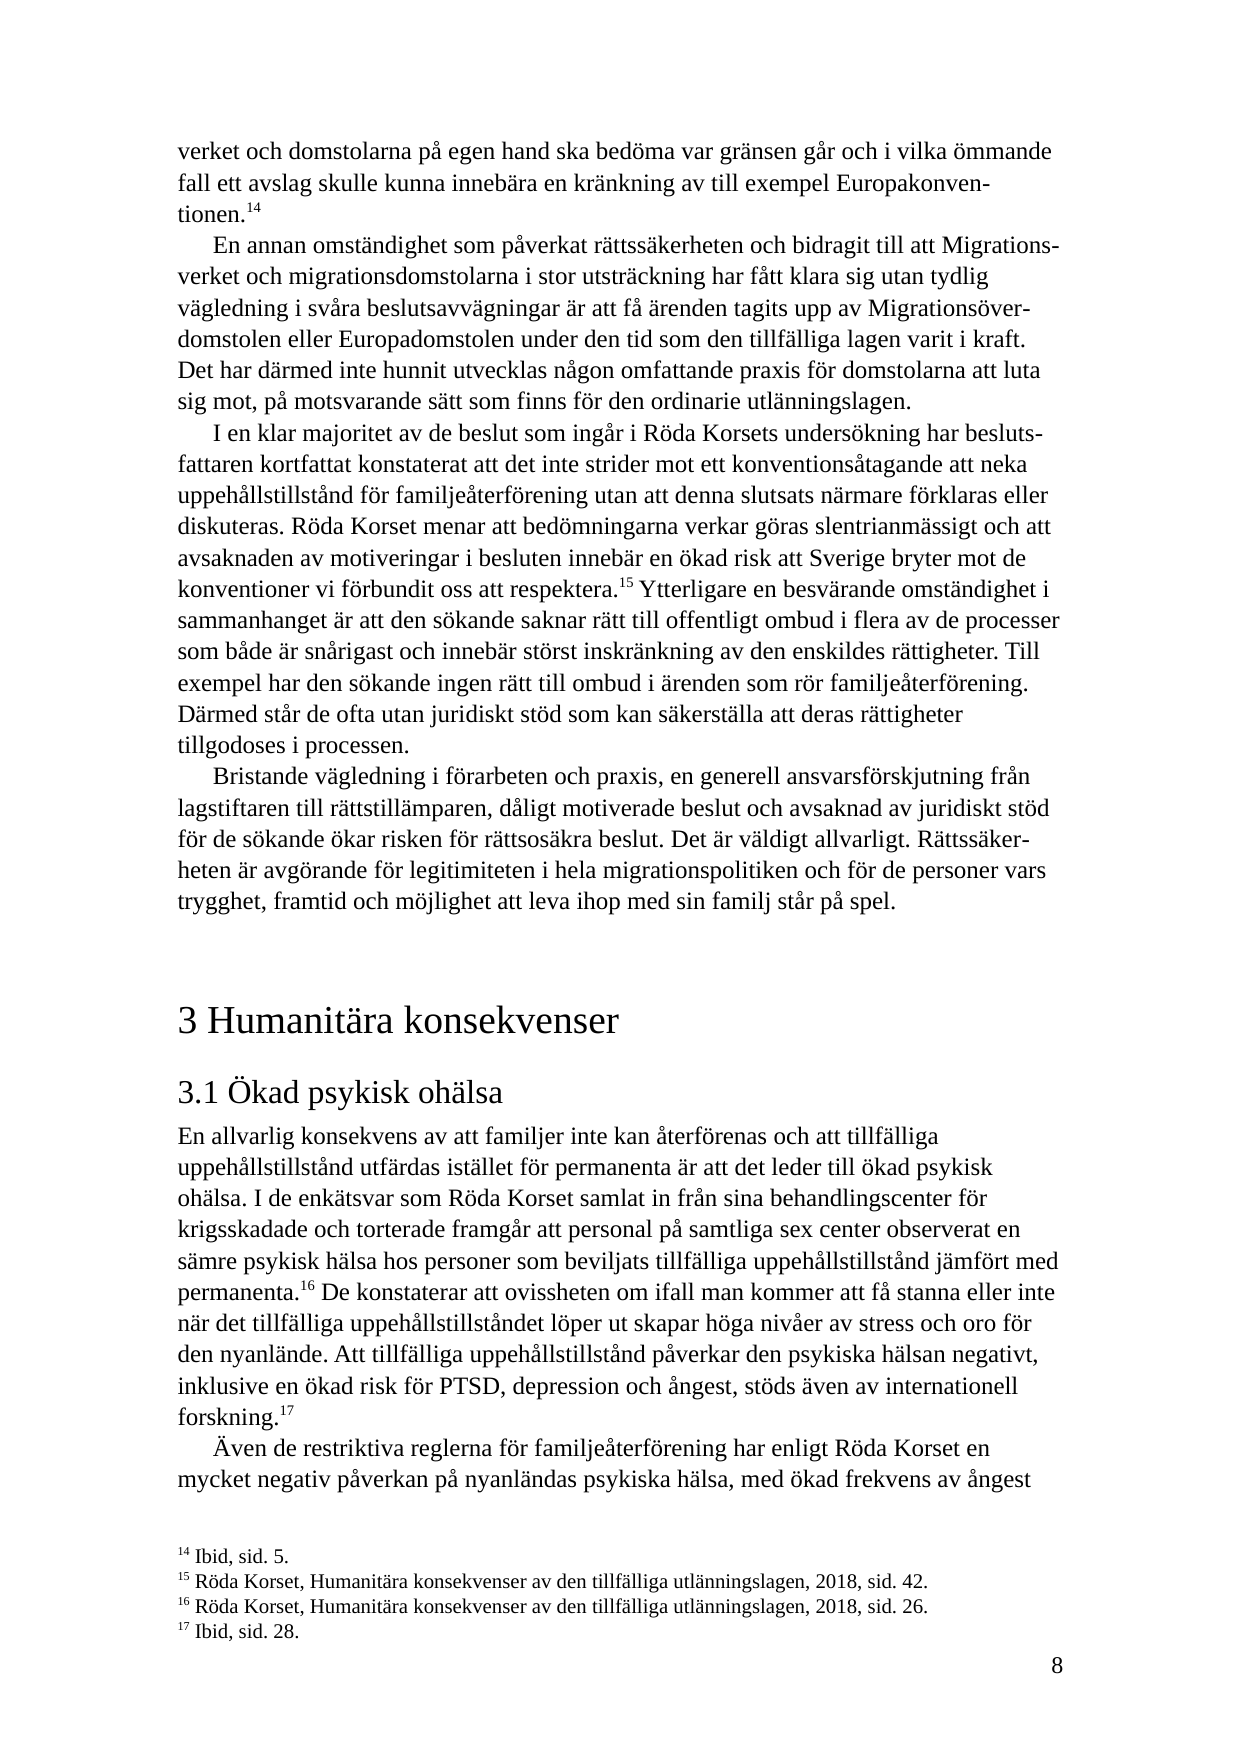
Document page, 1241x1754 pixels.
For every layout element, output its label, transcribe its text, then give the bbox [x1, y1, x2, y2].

text En annan omständighet som påverkat rättssäkerheten och bidragit till att Migrationsverket och migrationsdomstolarna i stor utsträckning har fått klara sig utan tydlig vägledning i svåra beslutsavvägningar är att få ärenden tagits upp av Migrationsöverdomstolen eller Europadomstolen under den tid som den tillfälliga lagen varit i kraft. Det har därmed inte hunnit utvecklas någon omfattande praxis för domstolarna att luta sig mot, på motsvarande sätt som finns för den ordinarie utlänningslagen. [177, 228, 1063, 415]
text Ökad psykisk ohälsa [177, 1079, 1063, 1110]
text I en klar majoritet av de beslut som ingår i Röda Korsets undersökning har beslutsfattaren kortfattat konstaterat att det inte strider mot ett konventionsåtagande att neka uppehållstillstånd för familjeåterförening utan att denna slutsats närmare förklaras eller diskuteras. Röda Korset menar att bedömningarna verkar göras slentrianmässigt och att avsaknaden av motiveringar i besluten innebär en ökad risk att Sverige bryter mot de konventioner vi förbundit oss att respektera. Ytterligare en besvärande omständighet i sammanhanget är att den sökande saknar rätt till offentligt ombud i flera av de processer som både är snårigast och innebär störst inskränkning av den enskildes rättigheter. Till exempel har den sökande ingen rätt till ombud i ärenden som rör familjeåterförening. Därmed står de ofta utan juridiskt stöd som kan säkerställa att deras rättigheter tillgodoses i processen. [177, 415, 1063, 759]
text Humanitära konsekvenser [177, 1001, 1063, 1041]
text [177, 1431, 1063, 1493]
text En allvarlig konsekvens av att familjer inte kan återförenas och att tillfälliga uppehållstillstånd utfärdas istället för permanenta är att det leder till ökad psykisk ohälsa. I de enkätsvar som Röda Korset samlat in från sina behandlingscenter för krigsskadade och torterade framgår att personal på samtliga sex center observerat en sämre psykisk hälsa hos personer som beviljats tillfälliga uppehållstillstånd jämfört med permanenta. De konstaterar att ovissheten om ifall man kommer att få stanna eller inte när det tillfälliga uppehållstillståndet löper ut skapar höga nivåer av stress och oro för den nyanlände. Att tillfälliga uppehållstillstånd påverkar den psykiska hälsan negativt, inklusive en ökad risk för PTSD, depression och ångest, stöds även av internationell forskning. [177, 1118, 1063, 1431]
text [177, 134, 1063, 228]
text Bristande vägledning i förarbeten och praxis, en generell ansvarsförskjutning från lagstiftaren till rättstillämparen, dåligt motiverade beslut och avsaknad av juridiskt stöd för de sökande ökar risken för rättsosäkra beslut. Det är väldigt allvarligt. Rättssäkerheten är avgörande för legitimiteten i hela migrationspolitiken och för de personer vars trygghet, framtid och möjlighet att leva ihop med sin familj står på spel. [177, 759, 1063, 915]
